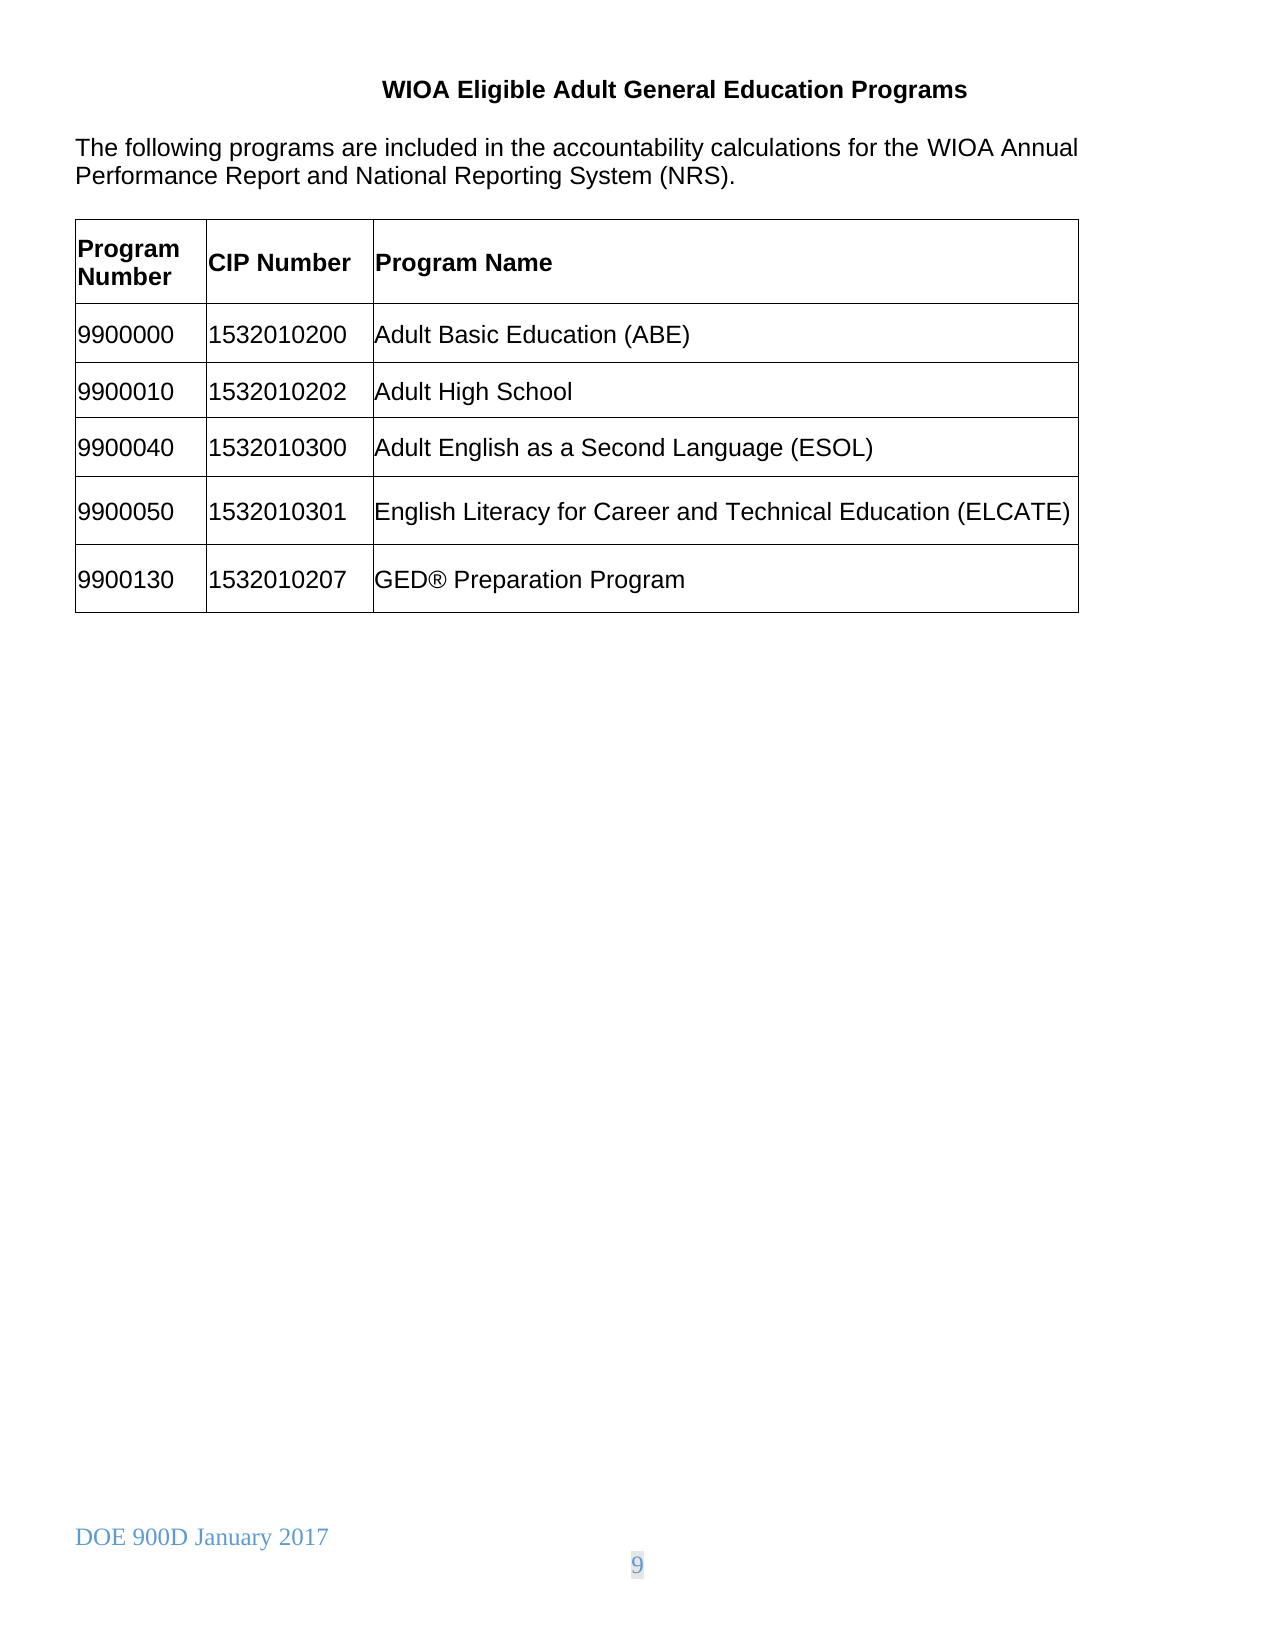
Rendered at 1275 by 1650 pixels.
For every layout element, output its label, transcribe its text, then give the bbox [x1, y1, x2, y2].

table_cell 9900010 [76, 363, 206, 417]
table_cell 1532010301 [207, 477, 373, 543]
table_cell 9900130 [76, 545, 206, 612]
table_cell 9900040 [76, 418, 206, 476]
table_cell 1532010207 [207, 545, 373, 612]
table_cell 9900050 [76, 477, 206, 543]
table_cell GED® Preparation Program [374, 545, 1078, 612]
table_cell English Literacy for Career and Technical Education (ELCATE) [374, 477, 1078, 543]
table_header CIP Number [207, 220, 373, 303]
text The following programs are included in the accountability calculations for the WIOA Annual Performance Report and National Reporting System (NRS). [75, 132, 1200, 190]
table_cell Adult Basic Education (ABE) [374, 304, 1078, 362]
table_cell Adult High School [374, 363, 1078, 417]
table_cell 1532010200 [207, 304, 373, 362]
table_cell 1532010202 [207, 363, 373, 417]
table_header Program Number [76, 220, 206, 303]
text WIOA Eligible Adult General Education Programs [150, 75, 1200, 104]
table_cell 9900000 [76, 304, 206, 362]
table_cell Adult English as a Second Language (ESOL) [374, 418, 1078, 476]
table_header Program Name [374, 220, 1078, 303]
table_cell 1532010300 [207, 418, 373, 476]
